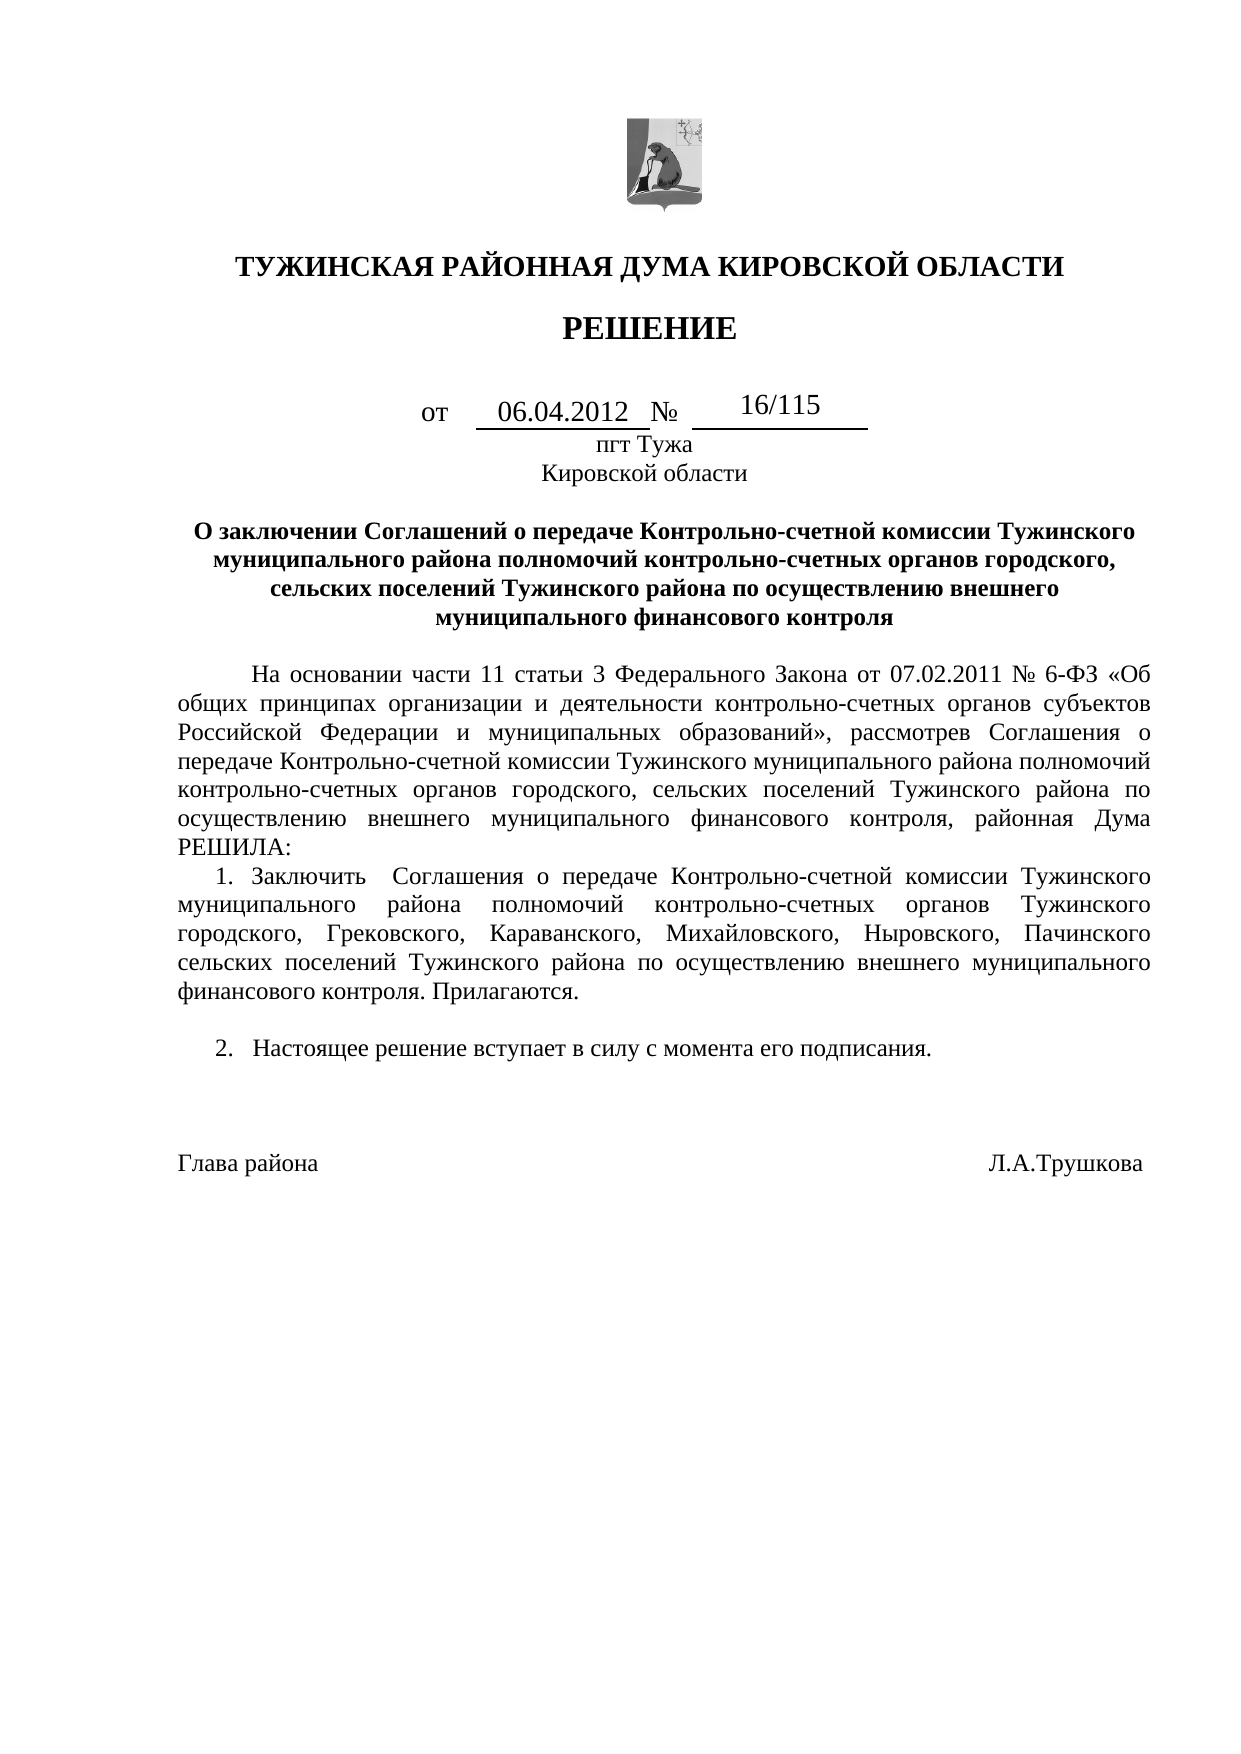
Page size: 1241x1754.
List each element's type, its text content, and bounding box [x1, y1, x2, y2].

list Заключить Соглашения о передаче Контрольно-счетной комиссии Тужинского муниципального района полномочий контрольно-счетных органов Тужинского городского, Грековского, Караванского, Михайловского, Ныровского, Пачинского сельских поселений Тужинского района по осуществлению внешнего муниципального финансового контроля. Прилагаются. [177, 861, 1152, 1004]
text Глава района Л.А.Трушкова [177, 1148, 1152, 1177]
table_cell 06.04.2012 [476, 388, 650, 428]
list Настоящее решение вступает в силу с момента его подписания. [215, 1033, 1152, 1062]
table_header ТУЖИНСКАЯ РАЙОННАЯ ДУМА КИРОВСКОЙ ОБЛАСТИ РЕШЕНИЕ [177, 212, 1122, 387]
text На основании части 11 статьи 3 Федерального Закона от 07.02.2011 № 6-ФЗ «Об общих принципах организации и деятельности контрольно-счетных органов субъектов Российской Федерации и муниципальных образований», рассмотрев Соглашения о передаче Контрольно-счетной комиссии Тужинского муниципального района полномочий контрольно-счетных органов городского, сельских поселений Тужинского района по осуществлению внешнего муниципального финансового контроля, районная Дума РЕШИЛА: [177, 659, 1152, 861]
table_cell от [421, 388, 476, 428]
table_cell пгт Тужа Кировской области [421, 428, 868, 487]
table_cell 16/115 [692, 388, 868, 428]
text О заключении Соглашений о передаче Контрольно-счетной комиссии Тужинского муниципального района полномочий контрольно-счетных органов городского, сельских поселений Тужинского района по осуществлению внешнего муниципального финансового контроля [177, 516, 1152, 631]
table_cell № [650, 388, 692, 428]
